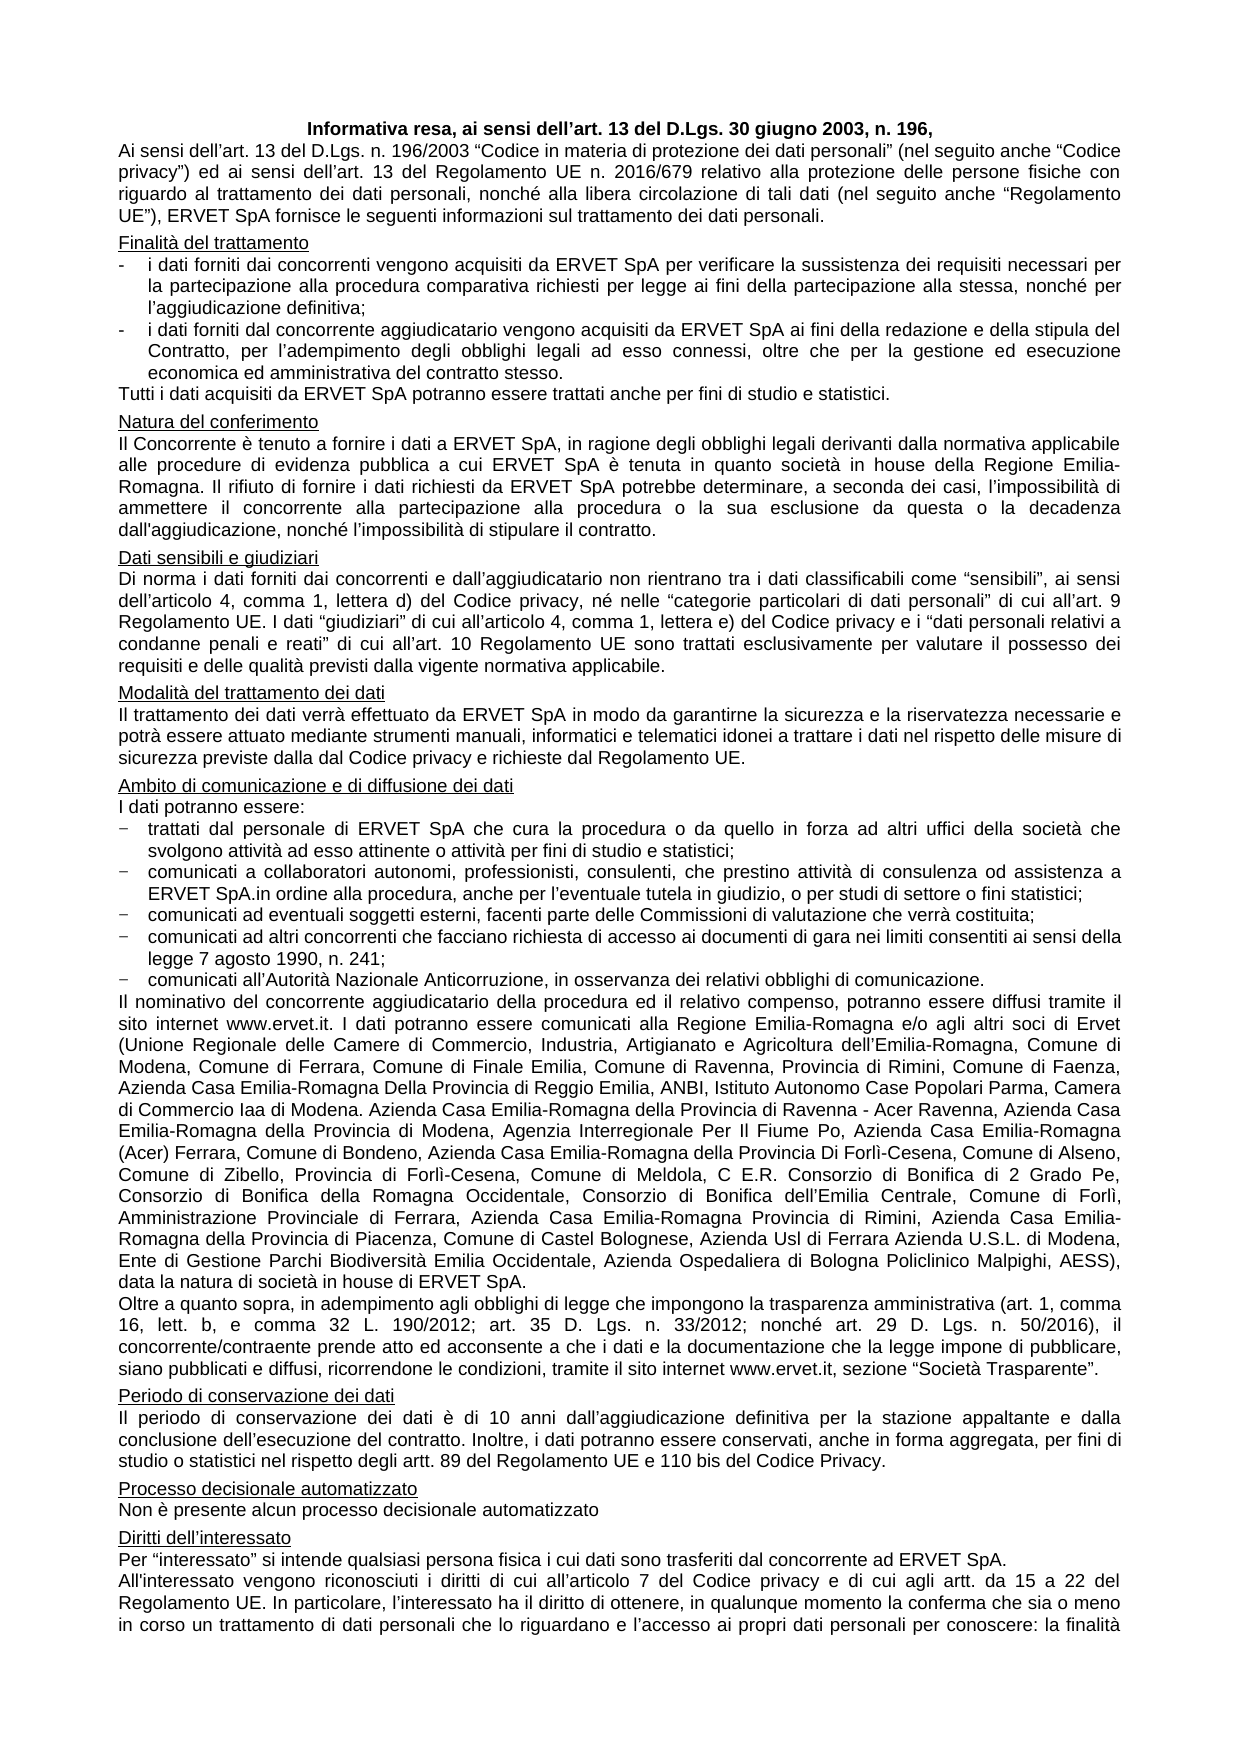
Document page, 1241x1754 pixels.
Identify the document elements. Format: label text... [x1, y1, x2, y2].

text Diritti dell’interessato [118, 1527, 1122, 1549]
list comunicati a collaboratori autonomi, professionisti, consulenti, che prestino attività di consulenza od assistenza a ERVET SpA.in ordine alla procedura, anche per l’eventuale tutela in giudizio, o per studi di settore o fini statistici; [118, 861, 1122, 904]
text Dati sensibili e giudiziari [118, 547, 1122, 568]
text - i dati forniti dal concorrente aggiudicatario vengono acquisiti da ERVET SpA ai fini della redazione e della stipula del Contratto, per l’adempimento degli obblighi legali ad esso connessi, oltre che per la gestione ed esecuzione economica ed amministrativa del contratto stesso. [118, 318, 1122, 383]
text Ambito di comunicazione e di diffusione dei dati [118, 775, 1122, 796]
text Il Concorrente è tenuto a fornire i dati a ERVET SpA, in ragione degli obblighi legali derivanti dalla normativa applicabile alle procedure di evidenza pubblica a cui ERVET SpA è tenuta in quanto società in house della Regione Emilia-Romagna. Il rifiuto di fornire i dati richiesti da ERVET SpA potrebbe determinare, a seconda dei casi, l’impossibilità di ammettere il concorrente alla partecipazione alla procedura o la sua esclusione da questa o la decadenza dall'aggiudicazione, nonché l’impossibilità di stipulare il contratto. [118, 432, 1122, 540]
text Il nominativo del concorrente aggiudicatario della procedura ed il relativo compenso, potranno essere diffusi tramite il sito internet www.ervet.it. I dati potranno essere comunicati alla Regione Emilia-Romagna e/o agli altri soci di Ervet (Unione Regionale delle Camere di Commercio, Industria, Artigianato e Agricoltura dell’Emilia-Romagna, Comune di Modena, Comune di Ferrara, Comune di Finale Emilia, Comune di Ravenna, Provincia di Rimini, Comune di Faenza, Azienda Casa Emilia-Romagna Della Provincia di Reggio Emilia, ANBI, Istituto Autonomo Case Popolari Parma, Camera di Commercio Iaa di Modena. Azienda Casa Emilia-Romagna della Provincia di Ravenna - Acer Ravenna, Azienda Casa Emilia-Romagna della Provincia di Modena, Agenzia Interregionale Per Il Fiume Po, Azienda Casa Emilia-Romagna (Acer) Ferrara, Comune di Bondeno, Azienda Casa Emilia-Romagna della Provincia Di Forlì-Cesena, Comune di Alseno, Comune di Zibello, Provincia di Forlì-Cesena, Comune di Meldola, C E.R. Consorzio di Bonifica di 2 Grado Pe, Consorzio di Bonifica della Romagna Occidentale, Consorzio di Bonifica dell’Emilia Centrale, Comune di Forlì, Amministrazione Provinciale di Ferrara, Azienda Casa Emilia-Romagna Provincia di Rimini, Azienda Casa Emilia-Romagna della Provincia di Piacenza, Comune di Castel Bolognese, Azienda Usl di Ferrara Azienda U.S.L. di Modena, Ente di Gestione Parchi Biodiversità Emilia Occidentale, Azienda Ospedaliera di Bologna Policlinico Malpighi, AESS), data la natura di società in house di ERVET SpA. [118, 991, 1122, 1293]
text Modalità del trattamento dei dati [118, 682, 1122, 704]
text Il periodo di conservazione dei dati è di 10 anni dall’aggiudicazione definitiva per la stazione appaltante e dalla conclusione dell’esecuzione del contratto. Inoltre, i dati potranno essere conservati, anche in forma aggregata, per fini di studio o statistici nel rispetto degli artt. 89 del Regolamento UE e 110 bis del Codice Privacy. [118, 1407, 1122, 1471]
text Natura del conferimento [118, 411, 1122, 432]
list comunicati all’Autorità Nazionale Anticorruzione, in osservanza dei relativi obblighi di comunicazione. [118, 969, 1122, 991]
text Non è presente alcun processo decisionale automatizzato [118, 1499, 1122, 1521]
list trattati dal personale di ERVET SpA che cura la procedura o da quello in forza ad altri uffici della società che svolgono attività ad esso attinente o attività per fini di studio e statistici; [118, 818, 1122, 861]
text Periodo di conservazione dei dati [118, 1385, 1122, 1407]
list comunicati ad eventuali soggetti esterni, facenti parte delle Commissioni di valutazione che verrà costituita; [118, 904, 1122, 926]
text Finalità del trattamento [118, 232, 1122, 254]
text - i dati forniti dai concorrenti vengono acquisiti da ERVET SpA per verificare la sussistenza dei requisiti necessari per la partecipazione alla procedura comparativa richiesti per legge ai fini della partecipazione alla stessa, nonché per l’aggiudicazione definitiva; [118, 254, 1122, 318]
text Il trattamento dei dati verrà effettuato da ERVET SpA in modo da garantirne la sicurezza e la riservatezza necessarie e potrà essere attuato mediante strumenti manuali, informatici e telematici idonei a trattare i dati nel rispetto delle misure di sicurezza previste dalla dal Codice privacy e richieste dal Regolamento UE. [118, 704, 1122, 768]
text Per “interessato” si intende qualsiasi persona fisica i cui dati sono trasferiti dal concorrente ad ERVET SpA. [118, 1549, 1122, 1570]
list comunicati ad altri concorrenti che facciano richiesta di accesso ai documenti di gara nei limiti consentiti ai sensi della legge 7 agosto 1990, n. 241; [118, 926, 1122, 969]
text Informativa resa, ai sensi dell’art. 13 del D.Lgs. 30 giugno 2003, n. 196, [118, 118, 1122, 140]
text Di norma i dati forniti dai concorrenti e dall’aggiudicatario non rientrano tra i dati classificabili come “sensibili”, ai sensi dell’articolo 4, comma 1, lettera d) del Codice privacy, né nelle “categorie particolari di dati personali” di cui all’art. 9 Regolamento UE. I dati “giudiziari” di cui all’articolo 4, comma 1, lettera e) del Codice privacy e i “dati personali relativi a condanne penali e reati” di cui all’art. 10 Regolamento UE sono trattati esclusivamente per valutare il possesso dei requisiti e delle qualità previsti dalla vigente normativa applicabile. [118, 568, 1122, 676]
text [118, 1570, 1122, 1635]
text Oltre a quanto sopra, in adempimento agli obblighi di legge che impongono la trasparenza amministrativa (art. 1, comma 16, lett. b, e comma 32 L. 190/2012; art. 35 D. Lgs. n. 33/2012; nonché art. 29 D. Lgs. n. 50/2016), il concorrente/contraente prende atto ed acconsente a che i dati e la documentazione che la legge impone di pubblicare, siano pubblicati e diffusi, ricorrendone le condizioni, tramite il sito internet www.ervet.it, sezione “Società Trasparente”. [118, 1293, 1122, 1379]
text Ai sensi dell’art. 13 del D.Lgs. n. 196/2003 “Codice in materia di protezione dei dati personali” (nel seguito anche “Codice privacy”) ed ai sensi dell’art. 13 del Regolamento UE n. 2016/679 relativo alla protezione delle persone fisiche con riguardo al trattamento dei dati personali, nonché alla libera circolazione di tali dati (nel seguito anche “Regolamento UE”), ERVET SpA fornisce le seguenti informazioni sul trattamento dei dati personali. [118, 140, 1122, 226]
text I dati potranno essere: [118, 796, 1122, 818]
text Tutti i dati acquisiti da ERVET SpA potranno essere trattati anche per fini di studio e statistici. [118, 383, 1122, 405]
text Processo decisionale automatizzato [118, 1478, 1122, 1499]
